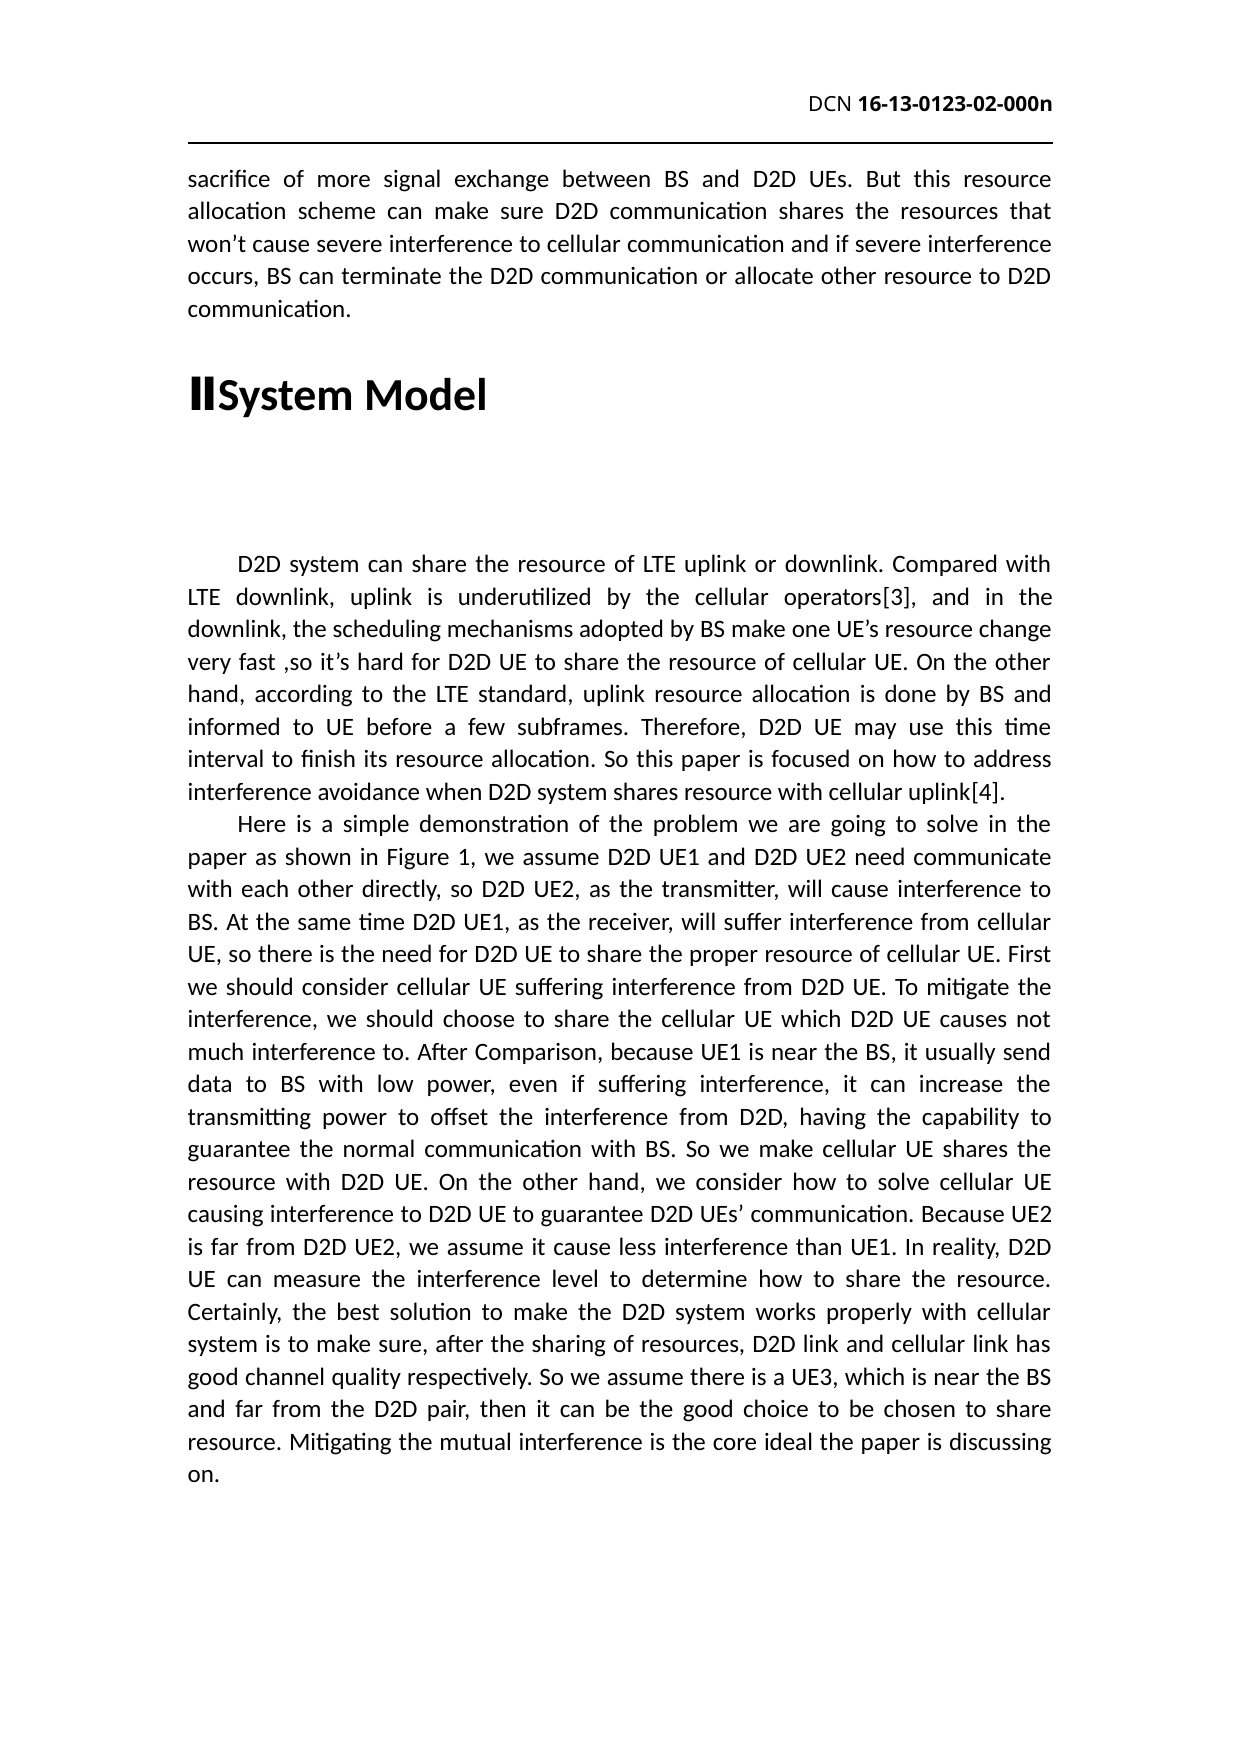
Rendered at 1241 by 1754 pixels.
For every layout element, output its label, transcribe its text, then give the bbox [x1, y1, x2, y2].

text D2D system can share the resource of LTE uplink or downlink. Compared with LTE downlink, uplink is underutilized by the cellular operators[3], and in the downlink, the scheduling mechanisms adopted by BS make one UE’s resource change very fast ,so it’s hard for D2D UE to share the resource of cellular UE. On the other hand, according to the LTE standard, uplink resource allocation is done by BS and informed to UE before a few subframes. Therefore, D2D UE may use this time interval to finish its resource allocation. So this paper is focused on how to address interference avoidance when D2D system shares resource with cellular uplink[4]. [187, 547, 1053, 807]
text Here is a simple demonstration of the problem we are going to solve in the paper as shown in Figure 1, we assume D2D UE1 and D2D UE2 need communicate with each other directly, so D2D UE2, as the transmitter, will cause interference to BS. At the same time D2D UE1, as the receiver, will suffer interference from cellular UE, so there is the need for D2D UE to share the proper resource of cellular UE. First we should consider cellular UE suffering interference from D2D UE. To mitigate the interference, we should choose to share the cellular UE which D2D UE causes not much interference to. After Comparison, because UE1 is near the BS, it usually send data to BS with low power, even if suffering interference, it can increase the transmitting power to offset the interference from D2D, having the capability to guarantee the normal communication with BS. So we make cellular UE shares the resource with D2D UE. On the other hand, we consider how to solve cellular UE causing interference to D2D UE to guarantee D2D UEs’ communication. Because UE2 is far from D2D UE2, we assume it cause less interference than UE1. In reality, D2D UE can measure the interference level to determine how to share the resource. Certainly, the best solution to make the D2D system works properly with cellular system is to make sure, after the sharing of resources, D2D link and cellular link has good channel quality respectively. So we assume there is a UE3, which is near the BS and far from the D2D pair, then it can be the good choice to be chosen to share resource. Mitigating the mutual interference is the core ideal the paper is discussing on. [187, 807, 1053, 1490]
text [187, 162, 1053, 324]
subtitle ⅡSystem Model [187, 360, 1053, 425]
